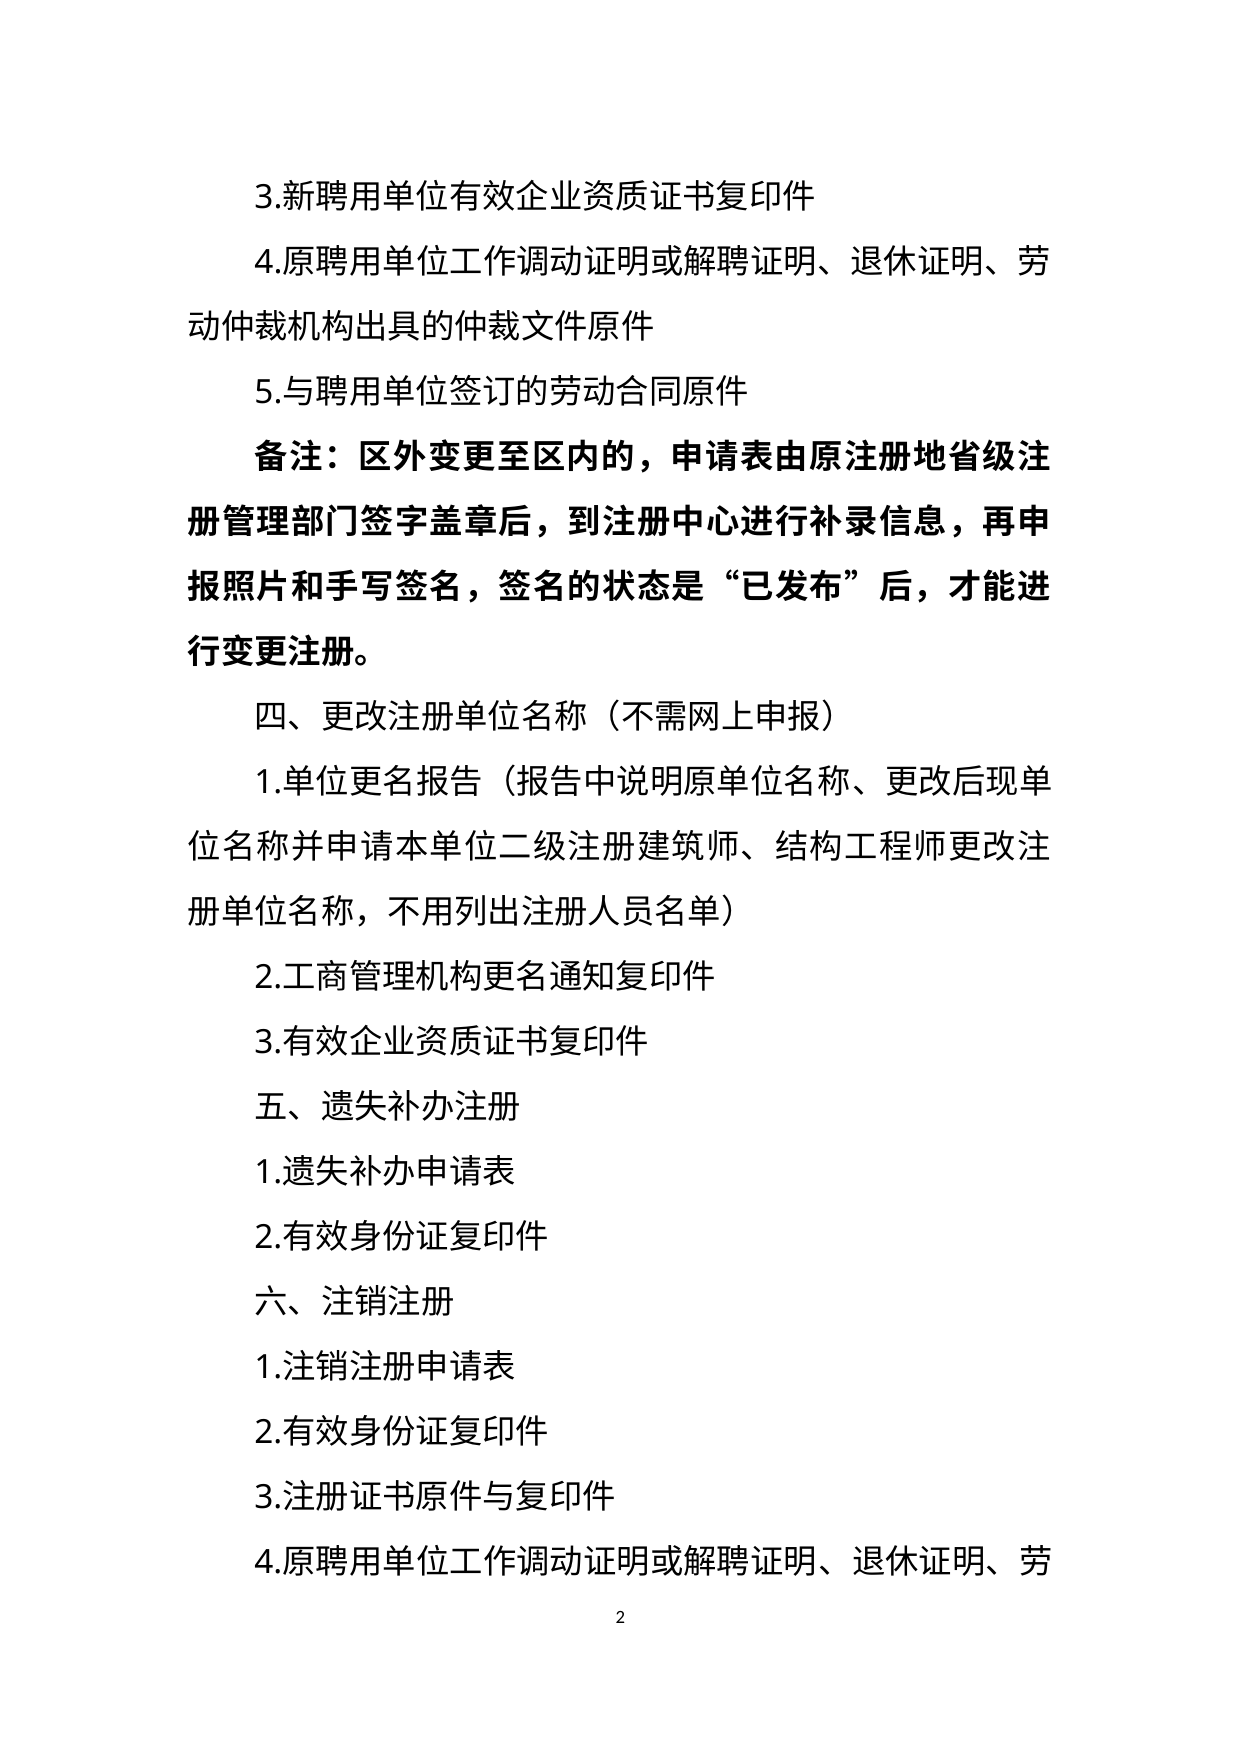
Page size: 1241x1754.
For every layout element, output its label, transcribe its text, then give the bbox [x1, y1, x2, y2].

text 1.注销注册申请表 [187, 1332, 1053, 1397]
text 1.单位更名报告（报告中说明原单位名称、更改后现单位名称并申请本单位二级注册建筑师、结构工程师更改注册单位名称，不用列出注册人员名单） [187, 747, 1053, 942]
text 4.原聘用单位工作调动证明或解聘证明、退休证明、劳动仲裁机构出具的仲裁文件原件 [187, 227, 1053, 357]
text 四、更改注册单位名称（不需网上申报） [187, 682, 1053, 747]
text 备注：区外变更至区内的，申请表由原注册地省级注册管理部门签字盖章后，到注册中心进行补录信息，再申报照片和手写签名，签名的状态是“已发布”后，才能进行变更注册。 [187, 422, 1053, 682]
text 2.有效身份证复印件 [187, 1397, 1053, 1462]
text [187, 1527, 1053, 1592]
text 五、遗失补办注册 [187, 1072, 1053, 1137]
text 六、注销注册 [187, 1267, 1053, 1332]
text 2.工商管理机构更名通知复印件 [187, 942, 1053, 1007]
text 3.有效企业资质证书复印件 [187, 1007, 1053, 1072]
text 3.新聘用单位有效企业资质证书复印件 [187, 162, 1053, 227]
text 2.有效身份证复印件 [187, 1202, 1053, 1267]
text 1.遗失补办申请表 [187, 1137, 1053, 1202]
text 3.注册证书原件与复印件 [187, 1462, 1053, 1527]
text 5.与聘用单位签订的劳动合同原件 [187, 357, 1053, 422]
